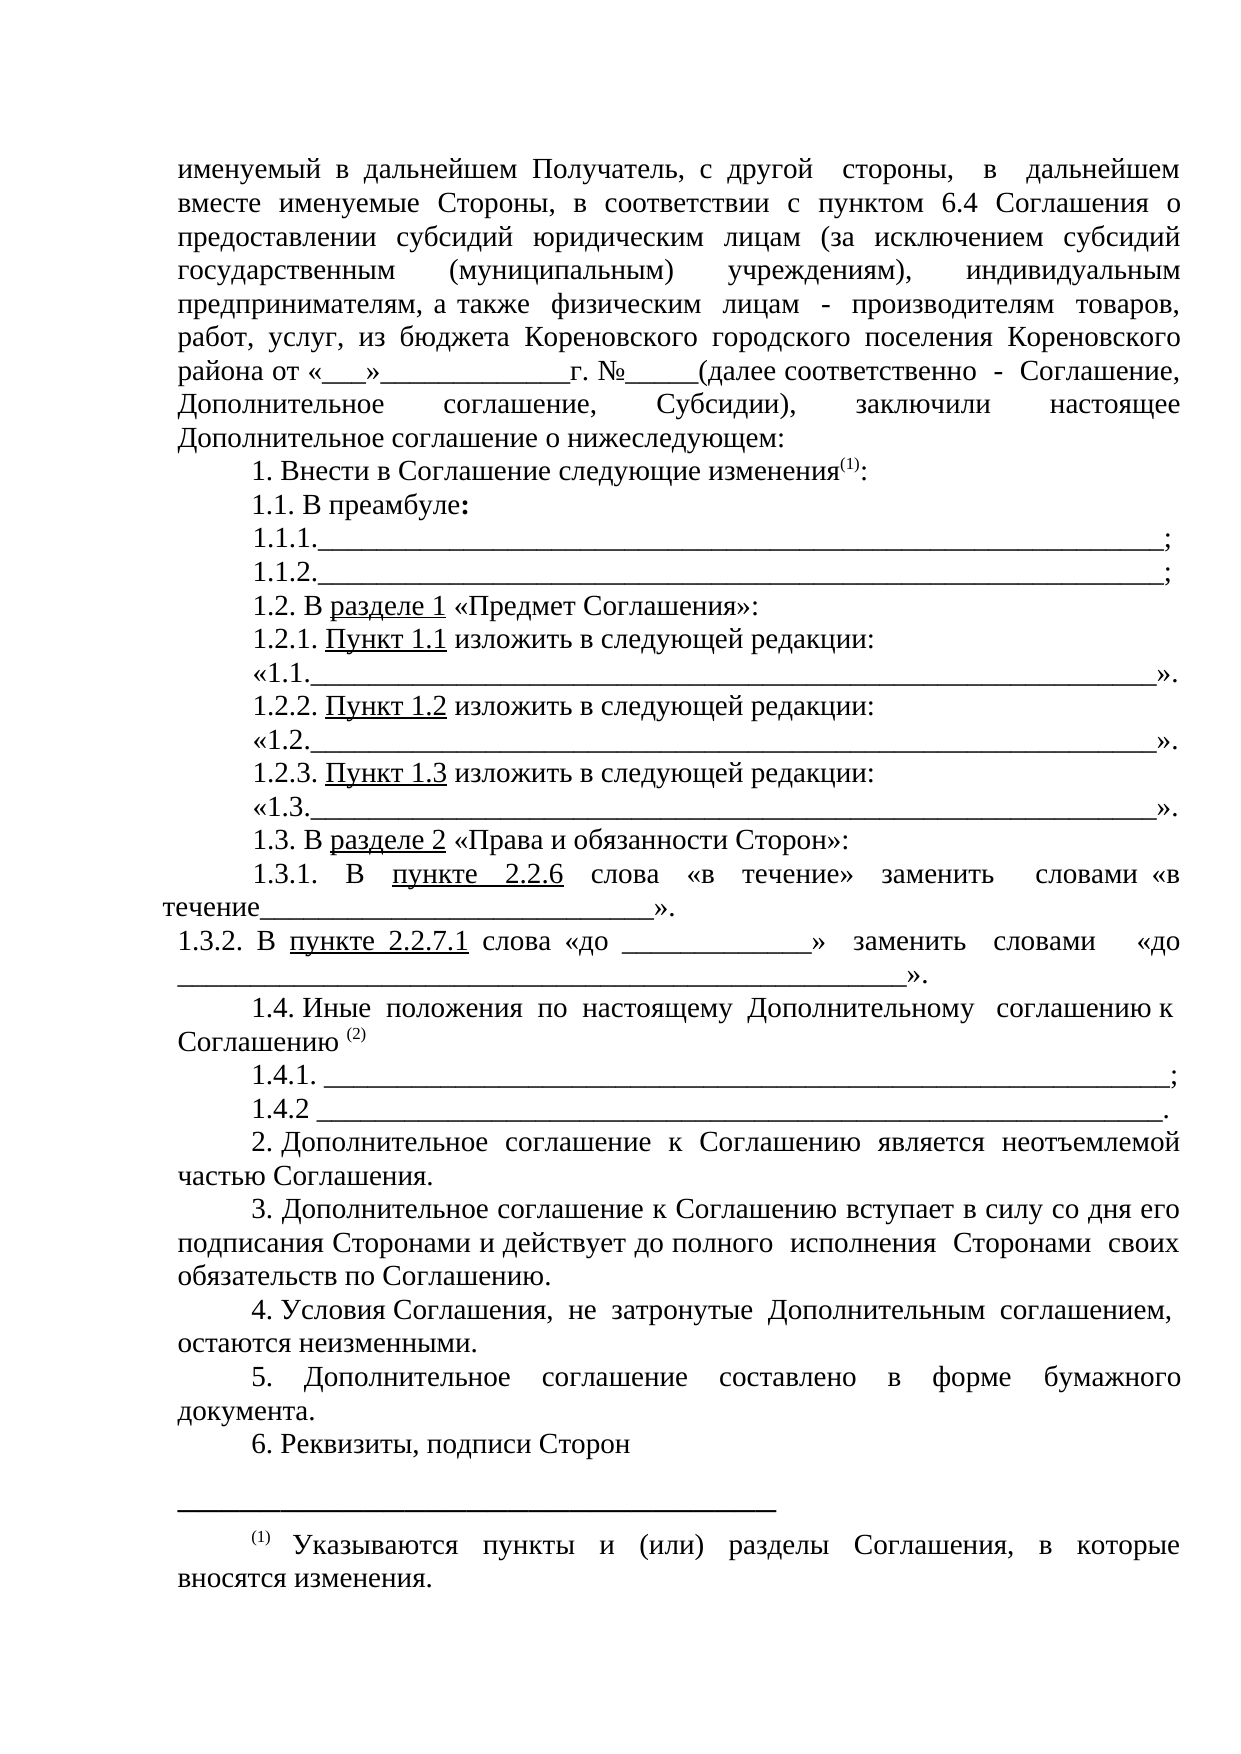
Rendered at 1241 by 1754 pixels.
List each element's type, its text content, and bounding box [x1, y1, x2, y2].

text именуемый в дальнейшем Получатель, с другой стороны, в дальнейшем вместе именуемые Стороны, в соответствии с пунктом 6.4 Соглашения о предоставлении субсидий юридическим лицам (за исключением субсидий государственным (муниципальным) учреждениям), индивидуальным предпринимателям, а также физическим лицам - производителям товаров, работ, услуг, из бюджета Кореновского городского поселения Кореновского района от «___»_____________г. №_____(далее соответственно - Соглашение, Дополнительное соглашение, Субсидии), заключили настоящее Дополнительное соглашение о нижеследующем: [177, 152, 1181, 453]
text 4. Условия Соглашения, не затронутые Дополнительным соглашением, [177, 1292, 1181, 1326]
text «1.1.__________________________________________________________». [252, 655, 1181, 688]
text 1.3. В разделе 2 «Права и обязанности Сторон»: [252, 822, 1181, 856]
text (1) Указываются пункты и (или) разделы Соглашения, в которые вносятся изменения. [177, 1527, 1181, 1594]
text 1.2. В разделе 1 «Предмет Соглашения»: [252, 588, 1181, 621]
text 1.1.1.__________________________________________________________; [252, 521, 1181, 554]
text 3. Дополнительное соглашение к Соглашению вступает в силу со дня его подписания Сторонами и действует до полного исполнения Сторонами своих обязательств по Соглашению. [177, 1191, 1181, 1292]
text 1.4.1. __________________________________________________________; [177, 1057, 1181, 1091]
text Соглашению (2) [177, 1024, 1181, 1057]
text 1.1.2.__________________________________________________________; [252, 554, 1181, 588]
text 1. Внести в Соглашение следующие изменения(1): [177, 453, 1181, 487]
text 1.1. В преамбуле: [177, 487, 1181, 521]
text 1.2.3. Пункт 1.3 изложить в следующей редакции: [252, 755, 1181, 789]
text 6. Реквизиты, подписи Сторон [177, 1426, 1181, 1460]
text 5. Дополнительное соглашение составлено в форме бумажного документа. [177, 1359, 1181, 1426]
text 2. Дополнительное соглашение к Соглашению является неотъемлемой частью Соглашения. [177, 1124, 1181, 1191]
text 1.3.2. В пункте 2.2.7.1 слова «до _____________» заменить словами «до __________________________________________________». [177, 923, 1181, 990]
text 1.2.1. Пункт 1.1 изложить в следующей редакции: [252, 621, 1181, 655]
text 1.4.2 __________________________________________________________. [177, 1091, 1181, 1124]
text 1.2.2. Пункт 1.2 изложить в следующей редакции: [252, 688, 1181, 722]
text 1.4. Иные положения по настоящему Дополнительному соглашению к [177, 990, 1181, 1024]
text ───────────────────────────── [177, 1493, 1181, 1527]
text «1.2.__________________________________________________________». [252, 722, 1181, 755]
text остаются неизменными. [177, 1326, 1181, 1359]
text «1.3.__________________________________________________________». [252, 789, 1181, 822]
text 1.3.1. В пункте 2.2.6 слова «в течение» заменить словами «в течение___________________________». [162, 856, 1181, 923]
